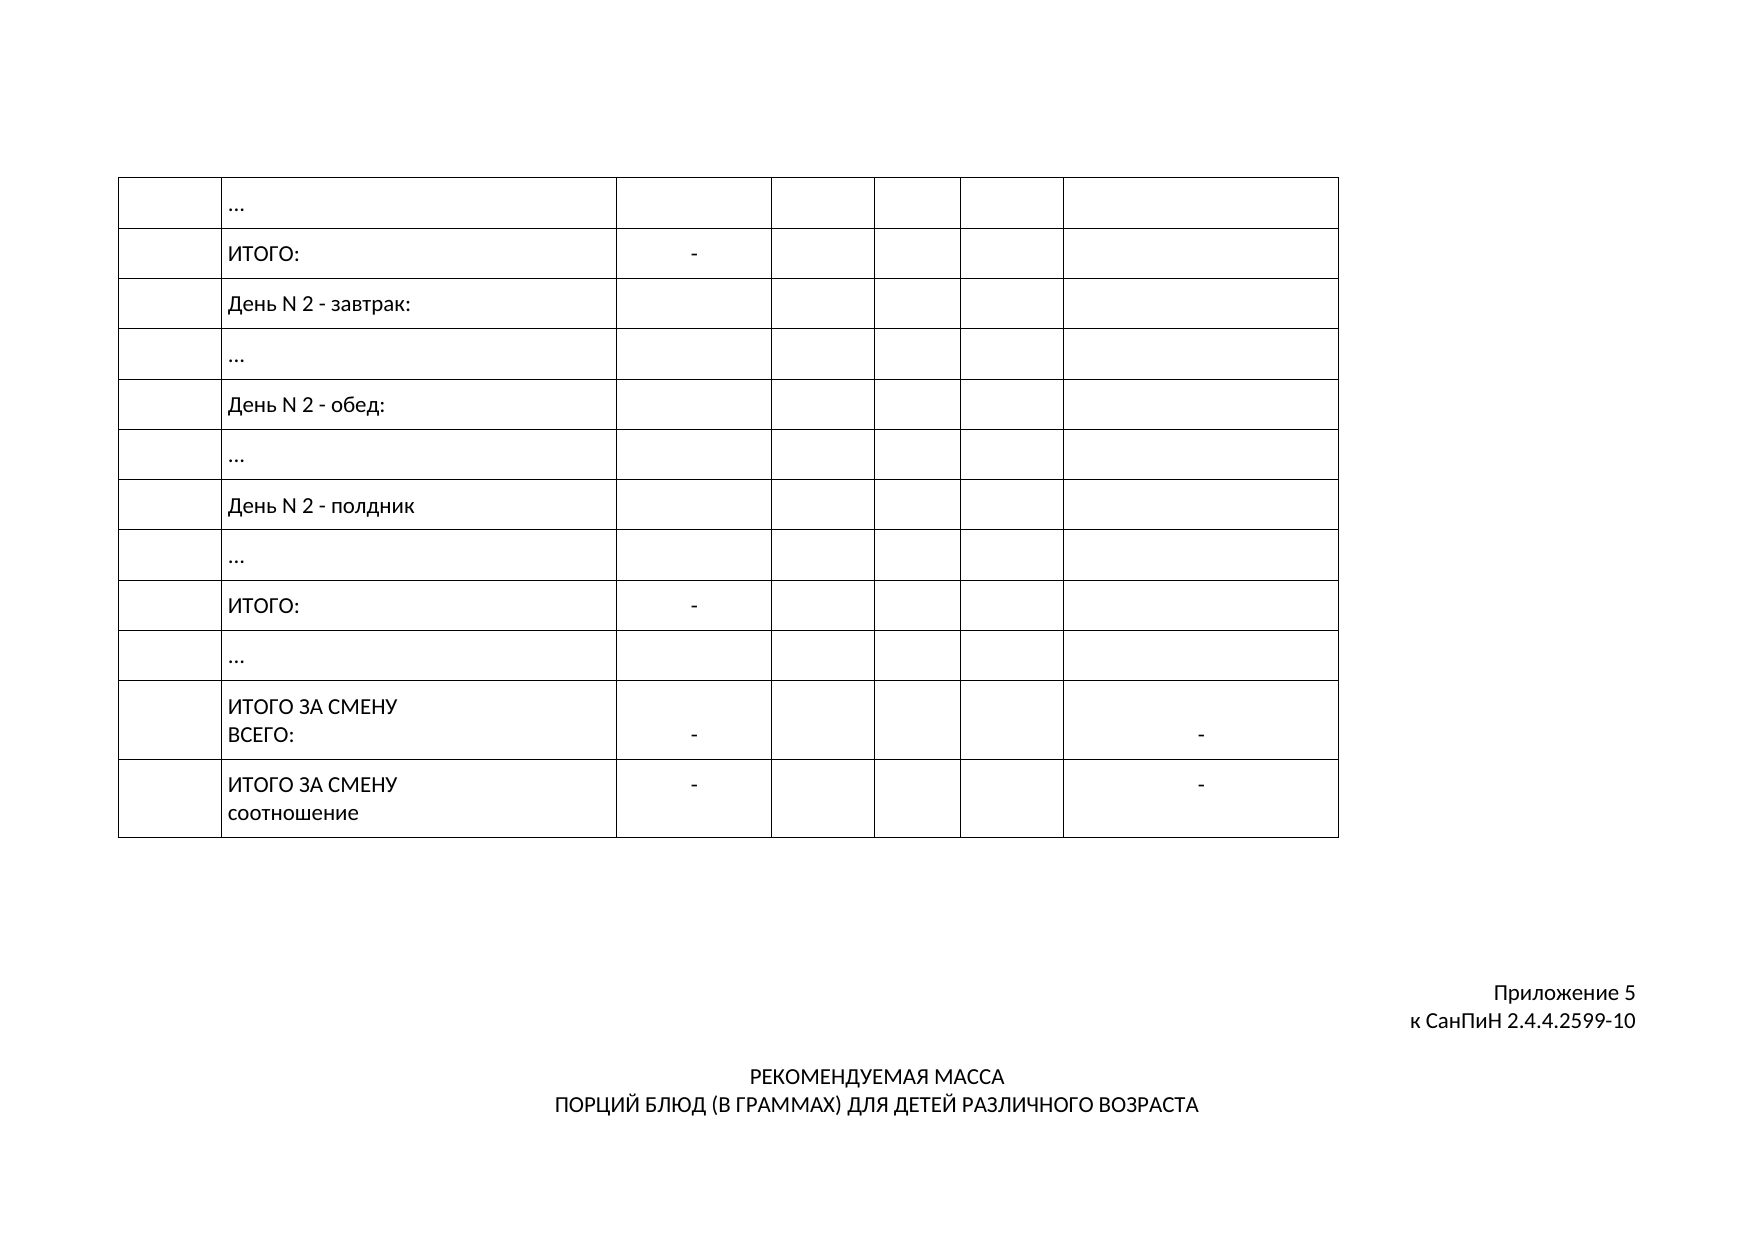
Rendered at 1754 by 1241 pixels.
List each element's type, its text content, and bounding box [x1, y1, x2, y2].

table_cell [119, 581, 221, 630]
table_cell - [617, 581, 771, 630]
table_cell [875, 380, 960, 429]
table_cell День N 2 - завтрак: [222, 279, 616, 328]
table_cell [875, 279, 960, 328]
table_cell [961, 229, 1063, 278]
table_cell [772, 681, 874, 759]
table_cell [617, 631, 771, 680]
table_cell День N 2 - полдник [222, 480, 616, 529]
table_cell [119, 380, 221, 429]
table_cell [772, 229, 874, 278]
table_cell [875, 581, 960, 630]
table_cell [961, 760, 1063, 837]
table_cell [119, 480, 221, 529]
table_cell [119, 178, 221, 227]
table_cell [961, 631, 1063, 680]
table_cell [617, 178, 771, 227]
table_cell [772, 178, 874, 227]
text к СанПиН 2.4.4.2599-10 [118, 1006, 1636, 1034]
table_cell [875, 530, 960, 580]
table_cell [961, 430, 1063, 479]
table_cell [1064, 581, 1338, 630]
table_cell [772, 380, 874, 429]
table_cell [119, 279, 221, 328]
table_cell ИТОГО: [222, 581, 616, 630]
table_cell - [617, 681, 771, 759]
table_cell [875, 229, 960, 278]
table_cell [961, 530, 1063, 580]
table_cell [875, 631, 960, 680]
table_cell ... [222, 430, 616, 479]
table_cell [961, 380, 1063, 429]
table_cell [1064, 229, 1338, 278]
table_cell [875, 681, 960, 759]
table_cell [1064, 530, 1338, 580]
table_cell День N 2 - обед: [222, 380, 616, 429]
table_cell [875, 178, 960, 227]
table_cell [772, 279, 874, 328]
text РЕКОМЕНДУЕМАЯ МАССА [118, 1062, 1636, 1090]
table_cell [1064, 631, 1338, 680]
table_cell [772, 760, 874, 837]
table_cell [961, 279, 1063, 328]
table_cell [119, 430, 221, 479]
table_cell - [1064, 760, 1338, 837]
table_cell [875, 760, 960, 837]
table_cell [1064, 178, 1338, 227]
table_cell [119, 681, 221, 759]
table_cell - [617, 229, 771, 278]
table_cell [772, 329, 874, 378]
table_cell ... [222, 329, 616, 378]
table_cell ИТОГО: [222, 229, 616, 278]
table_cell [119, 760, 221, 837]
table_cell [875, 329, 960, 378]
table_cell ... [222, 530, 616, 580]
table_cell ... [222, 178, 616, 227]
table_cell [119, 631, 221, 680]
text ПОРЦИЙ БЛЮД (В ГРАММАХ) ДЛЯ ДЕТЕЙ РАЗЛИЧНОГО ВОЗРАСТА [118, 1090, 1636, 1118]
table_cell [1064, 380, 1338, 429]
table_cell [617, 430, 771, 479]
table_cell [1064, 329, 1338, 378]
table_cell [617, 380, 771, 429]
table_cell [772, 430, 874, 479]
table_cell [617, 279, 771, 328]
table_cell [119, 229, 221, 278]
table_cell [1064, 279, 1338, 328]
table_cell [617, 329, 771, 378]
table_cell ИТОГО ЗА СМЕНУ соотношение [222, 760, 616, 837]
table_cell [961, 681, 1063, 759]
table_cell [119, 329, 221, 378]
table_cell [1064, 430, 1338, 479]
table_cell [961, 329, 1063, 378]
table_cell ИТОГО ЗА СМЕНУ ВСЕГО: [222, 681, 616, 759]
table_cell [875, 480, 960, 529]
text Приложение 5 [118, 978, 1636, 1006]
table_cell [772, 581, 874, 630]
table_cell [772, 530, 874, 580]
table_cell [119, 530, 221, 580]
table_cell [772, 480, 874, 529]
table_cell [1064, 480, 1338, 529]
table_cell [875, 430, 960, 479]
table_cell - [1064, 681, 1338, 759]
table_cell - [617, 760, 771, 837]
table_cell [617, 530, 771, 580]
table_cell ... [222, 631, 616, 680]
table_cell [617, 480, 771, 529]
table_cell [961, 480, 1063, 529]
table_cell [961, 581, 1063, 630]
table_cell [772, 631, 874, 680]
table_cell [961, 178, 1063, 227]
